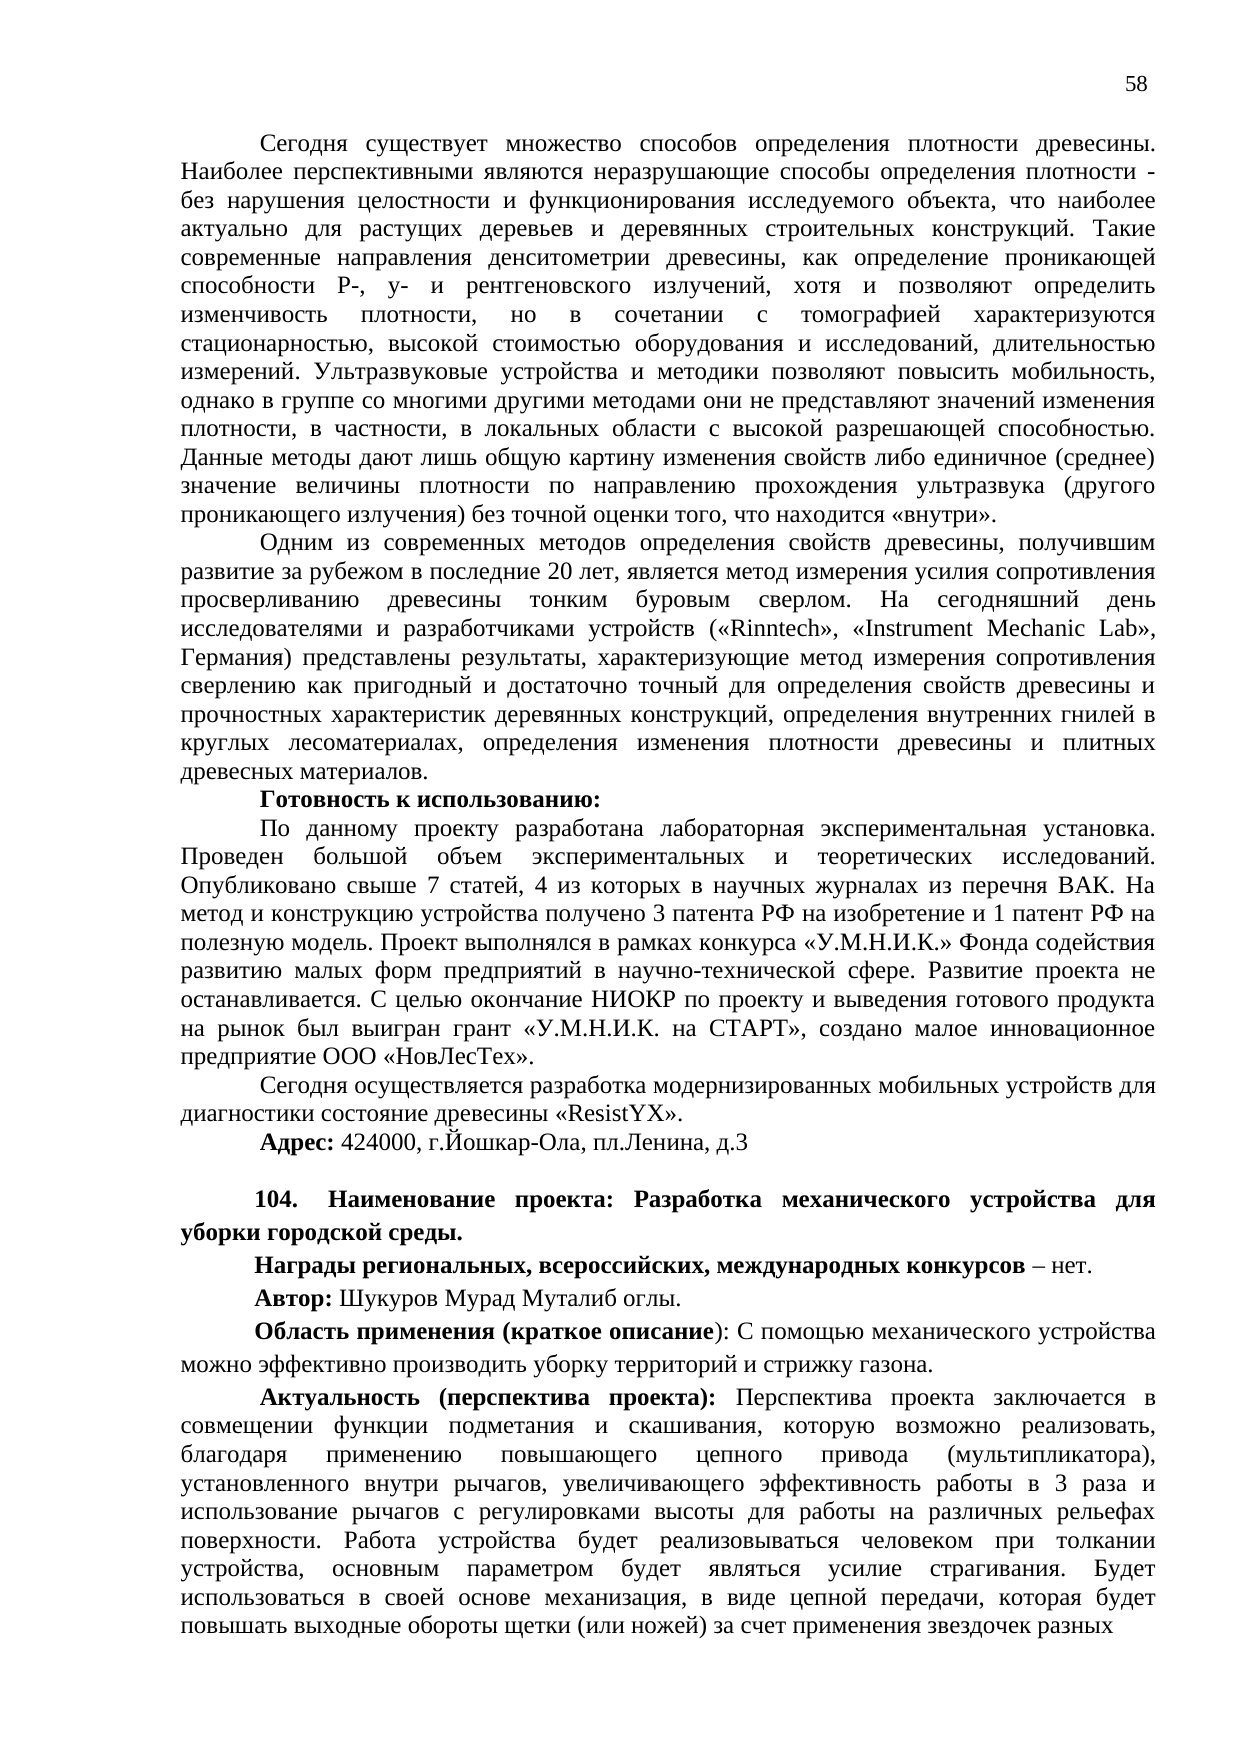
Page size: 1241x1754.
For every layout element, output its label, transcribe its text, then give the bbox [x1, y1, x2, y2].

text Одним из современных методов определения свойств древесины, получившим развитие за рубежом в последние 20 лет, является метод измерения усилия сопротивления просверливанию древесины тонким буровым сверлом. На сегодняшний день исследователями и разработчиками устройств («Rinntech», «Instrument Mechanic Lab», Германия) представлены результаты, характеризующие метод измерения сопротивления сверлению как пригодный и достаточно точный для определения свойств древесины и прочностных характеристик деревянных конструкций, определения внутренних гнилей в круглых лесоматериалах, определения изменения плотности древесины и плитных древесных материалов. [180, 528, 1156, 785]
text Область применения (краткое описание): С помощью механического устройства можно эффективно производить уборку территорий и стрижку газона. [180, 1316, 1156, 1378]
text Сегодня существует множество способов определения плотности древесины. Наиболее перспективными являются неразрушающие способы определения плотности - без нарушения целостности и функционирования исследуемого объекта, что наиболее актуально для растущих деревьев и деревянных строительных конструкций. Такие современные направления денситометрии древесины, как определение проникающей способности Р-, у- и рентгеновского излучений, хотя и позволяют определить изменчивость плотности, но в сочетании с томографией характеризуются стационарностью, высокой стоимостью оборудования и исследований, длительностью измерений. Ультразвуковые устройства и методики позволяют повысить мобильность, однако в группе со многими другими методами они не представляют значений изменения плотности, в частности, в локальных области с высокой разрешающей способностью. Данные методы дают лишь общую картину изменения свойств либо единичное (среднее) значение величины плотности по направлению прохождения ультразвука (другого проникающего излучения) без точной оценки того, что находится «внутри». [180, 128, 1156, 528]
text Готовность к использованию: [180, 785, 1156, 813]
list Наименование проекта: Разработка механического устройства для уборки городской среды. [180, 1184, 1156, 1246]
text Актуальность (перспектива проекта): Перспектива проекта заключается в совмещении функции подметания и скашивания, которую возможно реализовать, благодаря применению повышающего цепного привода (мультипликатора), установленного внутри рычагов, увеличивающего эффективность работы в 3 раза и использование рычагов с регулировками высоты для работы на различных рельефах поверхности. Работа устройства будет реализовываться человеком при толкании устройства, основным параметром будет являться усилие страгивания. Будет использоваться в своей основе механизация, в виде цепной передачи, которая будет повышать выходные обороты щетки (или ножей) за счет применения звездочек разных [180, 1382, 1156, 1639]
text По данному проекту разработана лабораторная экспериментальная установка. Проведен большой объем экспериментальных и теоретических исследований. Опубликовано свыше 7 статей, 4 из которых в научных журналах из перечня ВАК. На метод и конструкцию устройства получено 3 патента РФ на изобретение и 1 патент РФ на полезную модель. Проект выполнялся в рамках конкурса «У.М.Н.И.К.» Фонда содействия развитию малых форм предприятий в научно-технической сфере. Развитие проекта не останавливается. С целью окончание НИОКР по проекту и выведения готового продукта на рынок был выигран грант «У.М.Н.И.К. на СТАРТ», создано малое инновационное предприятие ООО «НовЛесТех». [180, 813, 1156, 1070]
text Адрес: 424000, г.Йошкар-Ола, пл.Ленина, д.3 [180, 1127, 1156, 1156]
text 58 [1125, 73, 1148, 96]
text Автор: Шукуров Мурад Муталиб оглы. [180, 1283, 1156, 1312]
text Награды региональных, всероссийских, международных конкурсов – нет. [180, 1250, 1156, 1279]
text Сегодня осуществляется разработка модернизированных мобильных устройств для диагностики состояние древесины «ResistYX». [180, 1070, 1156, 1127]
